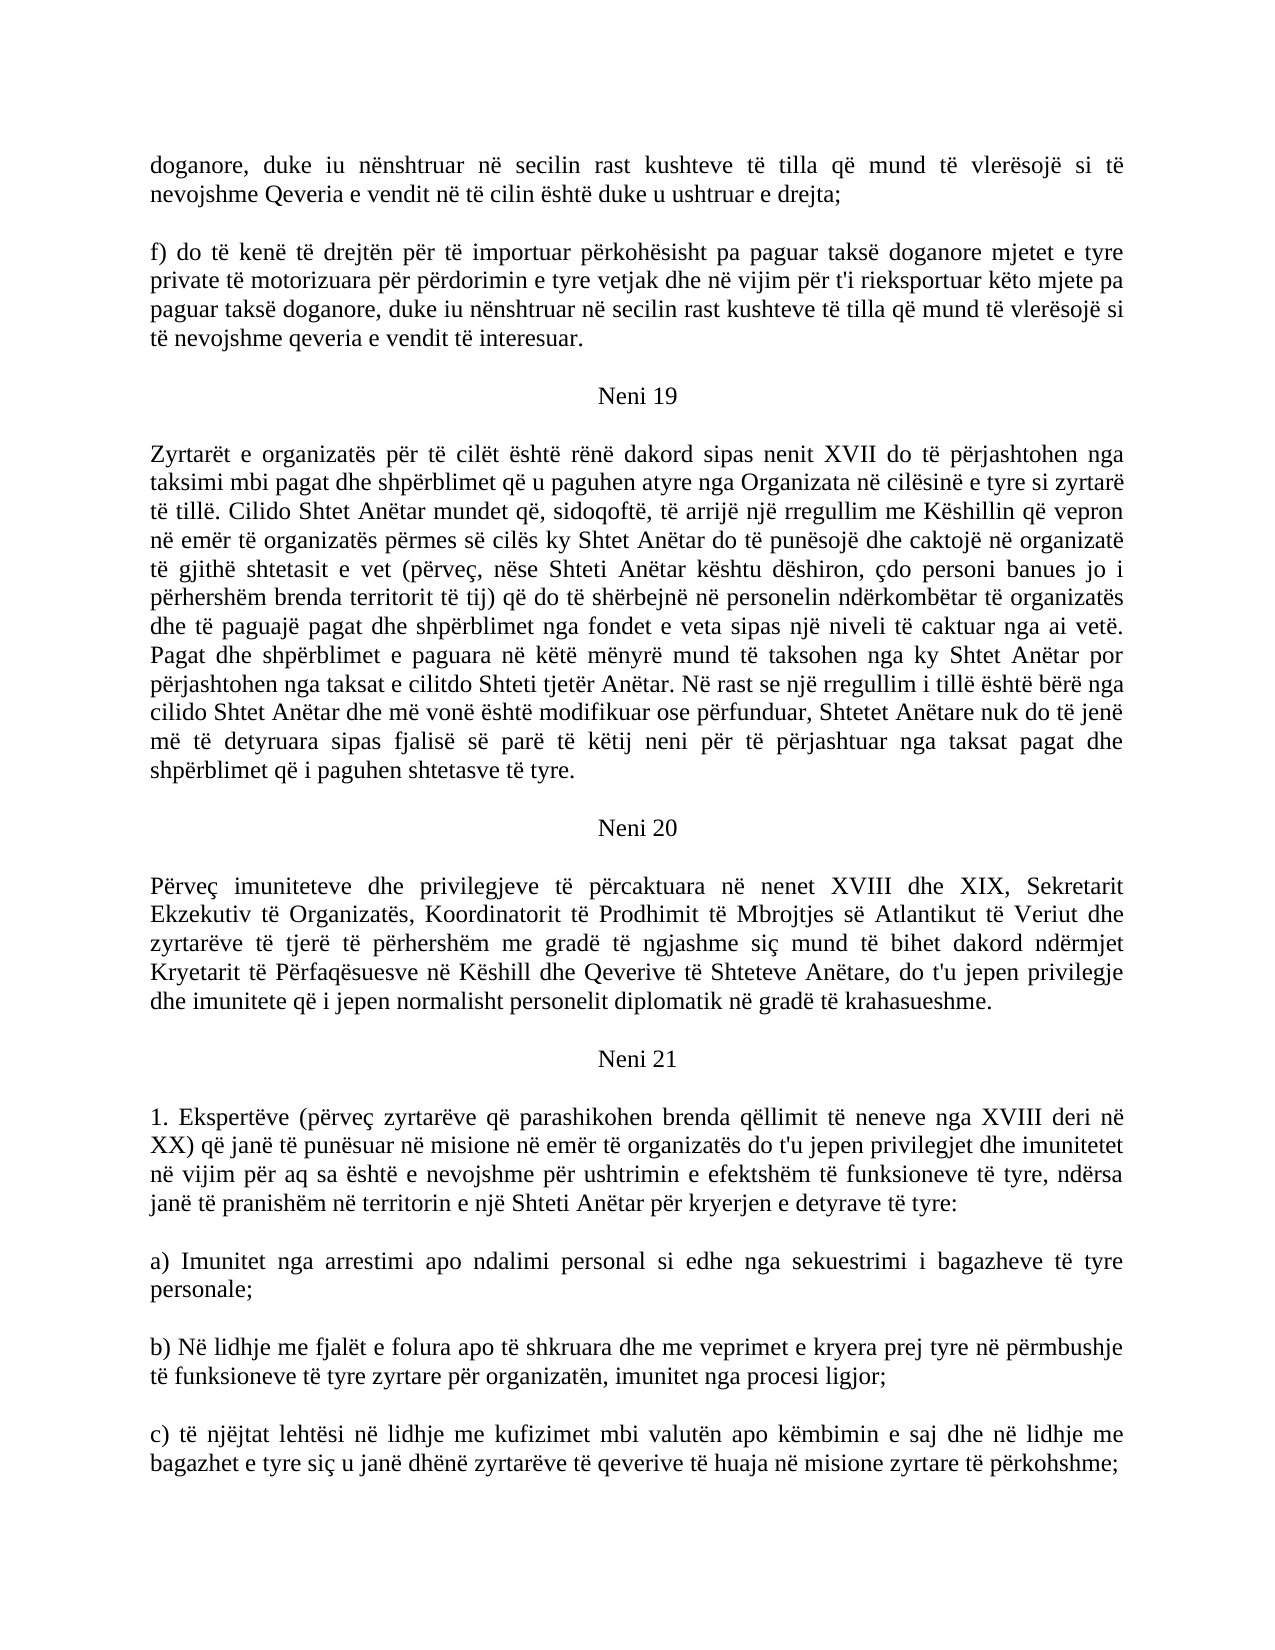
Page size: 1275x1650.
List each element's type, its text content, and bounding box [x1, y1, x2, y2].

text 1. Ekspertëve (përveç zyrtarëve që parashikohen brenda qëllimit të neneve nga XVIII deri në XX) që janë të punësuar në misione në emër të organizatës do t'u jepen privilegjet dhe imunitetet në vijim për aq sa është e nevojshme për ushtrimin e efektshëm të funksioneve të tyre, ndërsa janë të pranishëm në territorin e një Shteti Anëtar për kryerjen e detyrave të tyre: [150, 1102, 1125, 1217]
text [150, 150, 1125, 207]
text Neni 20 [150, 813, 1125, 842]
text Neni 21 [150, 1044, 1125, 1072]
text Neni 19 [150, 381, 1125, 409]
text Përveç imuniteteve dhe privilegjeve të përcaktuara në nenet XVIII dhe XIX, Sekretarit Ekzekutiv të Organizatës, Koordinatorit të Prodhimit të Mbrojtjes së Atlantikut të Veriut dhe zyrtarëve të tjerë të përhershëm me gradë të ngjashme siç mund të bihet dakord ndërmjet Kryetarit të Përfaqësuesve në Këshill dhe Qeverive të Shteteve Anëtare, do t'u jepen privilegje dhe imunitete që i jepen normalisht personelit diplomatik në gradë të krahasueshme. [150, 871, 1125, 1014]
text a) Imunitet nga arrestimi apo ndalimi personal si edhe nga sekuestrimi i bagazheve të tyre personale; [150, 1246, 1125, 1303]
text c) të njëjtat lehtësi në lidhje me kufizimet mbi valutën apo këmbimin e saj dhe në lidhje me bagazhet e tyre siç u janë dhënë zyrtarëve të qeverive të huaja në misione zyrtare të përkohshme; [150, 1419, 1125, 1477]
text f) do të kenë të drejtën për të importuar përkohësisht pa paguar taksë doganore mjetet e tyre private të motorizuara për përdorimin e tyre vetjak dhe në vijim për t'i rieksportuar këto mjete pa paguar taksë doganore, duke iu nënshtruar në secilin rast kushteve të tilla që mund të vlerësojë si të nevojshme qeveria e vendit të interesuar. [150, 237, 1125, 352]
text b) Në lidhje me fjalët e folura apo të shkruara dhe me veprimet e kryera prej tyre në përmbushje të funksioneve të tyre zyrtare për organizatën, imunitet nga procesi ligjor; [150, 1332, 1125, 1390]
text Zyrtarët e organizatës për të cilët është rënë dakord sipas nenit XVII do të përjashtohen nga taksimi mbi pagat dhe shpërblimet që u paguhen atyre nga Organizata në cilësinë e tyre si zyrtarë të tillë. Cilido Shtet Anëtar mundet që, sidoqoftë, të arrijë një rregullim me Këshillin që vepron në emër të organizatës përmes së cilës ky Shtet Anëtar do të punësojë dhe caktojë në organizatë të gjithë shtetasit e vet (përveç, nëse Shteti Anëtar kështu dëshiron, çdo personi banues jo i përhershëm brenda territorit të tij) që do të shërbejnë në personelin ndërkombëtar të organizatës dhe të paguajë pagat dhe shpërblimet nga fondet e veta sipas një niveli të caktuar nga ai vetë. Pagat dhe shpërblimet e paguara në këtë mënyrë mund të taksohen nga ky Shtet Anëtar por përjashtohen nga taksat e cilitdo Shteti tjetër Anëtar. Në rast se një rregullim i tillë është bërë nga cilido Shtet Anëtar dhe më vonë është modifikuar ose përfunduar, Shtetet Anëtare nuk do të jenë më të detyruara sipas fjalisë së parë të këtij neni për të përjashtuar nga taksat pagat dhe shpërblimet që i paguhen shtetasve të tyre. [150, 439, 1125, 784]
